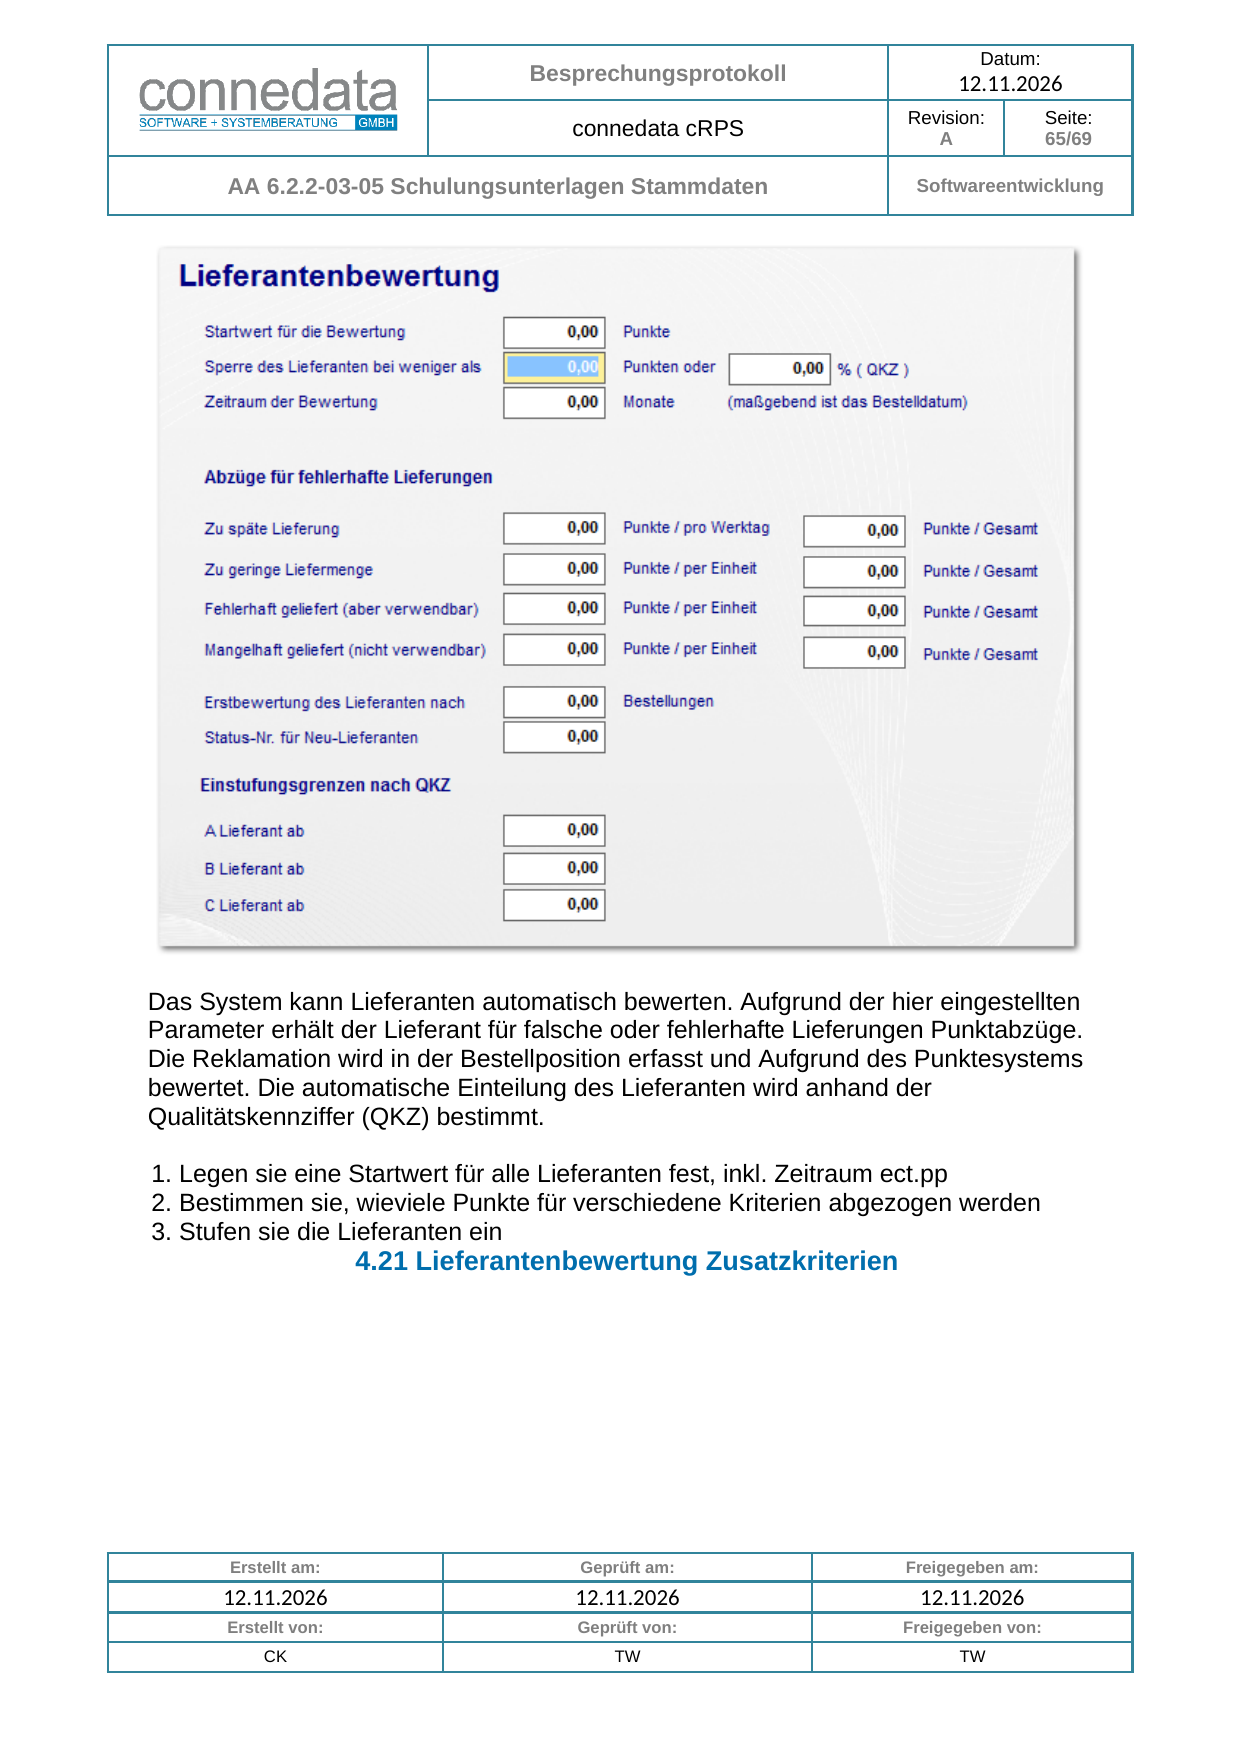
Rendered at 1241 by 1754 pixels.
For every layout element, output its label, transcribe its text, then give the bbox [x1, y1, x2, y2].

picture [136, 68, 399, 133]
text Das System kann Lieferanten automatisch bewerten. Aufgrund der hier eingestellten Parameter erhält der Lieferant für falsche oder fehlerhafte Lieferungen Punktabzüge. Die Reklamation wird in der Bestellposition erfasst und Aufgrund des Punktesystems bewertet. Die automatische Einteilung des Lieferanten wird anhand der Qualitätskennziffer (QKZ) bestimmt. [148, 986, 1093, 1130]
text 4.21 Lieferantenbewertung Zusatzkriterien [148, 1245, 1093, 1276]
list Bestimmen sie, wieviele Punkte für verschiedene Kriterien abgezogen werden [179, 1188, 1093, 1216]
list Stufen sie die Lieferanten ein [179, 1216, 1093, 1245]
list Legen sie eine Startwert für alle Lieferanten fest, inkl. Zeitraum ect.pp [179, 1159, 1093, 1188]
picture [155, 244, 1085, 958]
